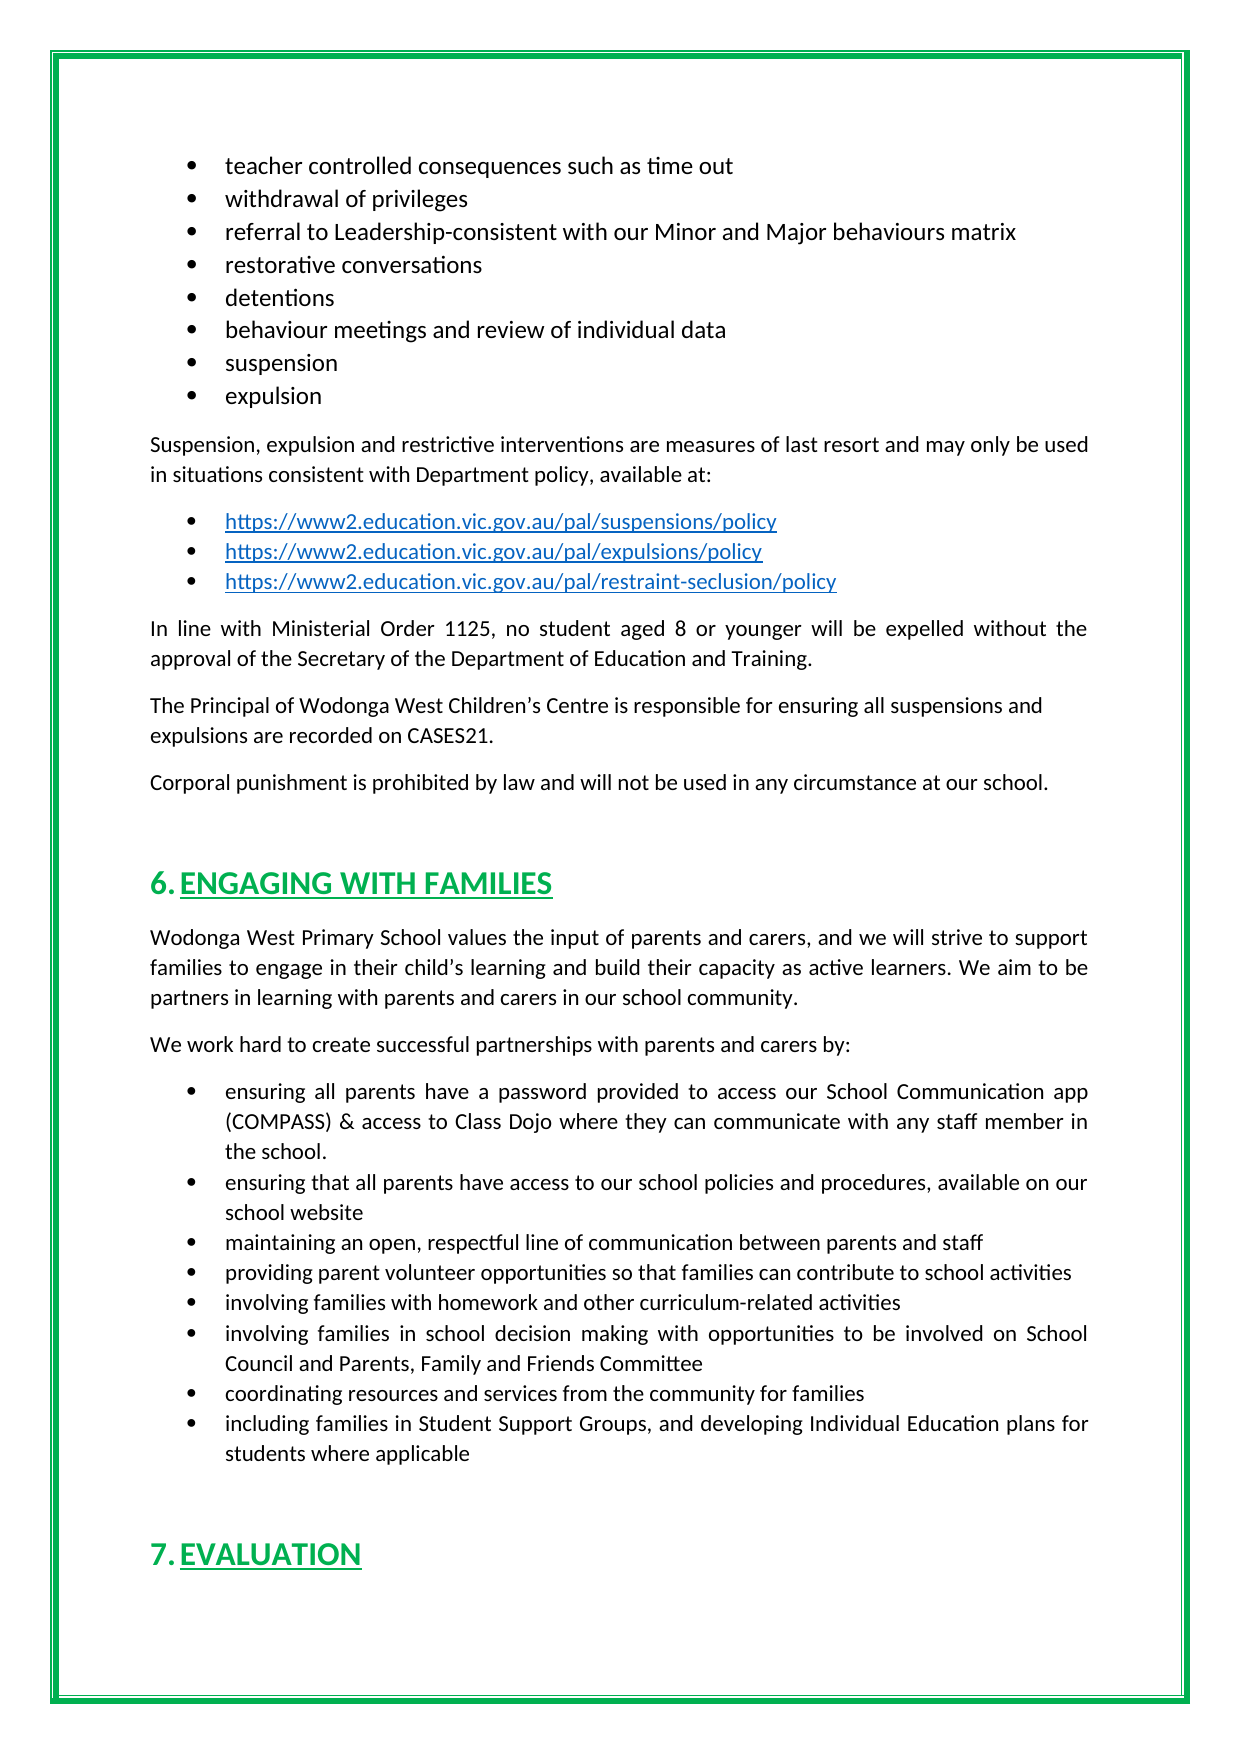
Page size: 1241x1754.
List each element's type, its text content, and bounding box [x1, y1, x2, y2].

list expulsion [187, 380, 1090, 411]
list teacher controlled consequences such as time out [187, 150, 1090, 181]
list withdrawal of privileges [187, 183, 1090, 213]
list ensuring that all parents have access to our school policies and procedures, available on our school website [187, 1168, 1090, 1226]
list https://www2.education.vic.gov.au/pal/expulsions/policy [187, 537, 1090, 565]
text Wodonga West Primary School values the input of parents and carers, and we will strive to support families to engage in their child’s learning and build their capacity as active learners. We aim to be partners in learning with parents and carers in our school community. [150, 923, 1090, 1011]
list referral to Leadership-consistent with our Minor and Major behaviours matrix [187, 216, 1090, 246]
text In line with Ministerial Order 1125, no student aged 8 or younger will be expelled without the approval of the Secretary of the Department of Education and Training. [150, 614, 1090, 673]
list restorative conversations [187, 249, 1090, 279]
list ensuring all parents have a password provided to access our School Communication app (COMPASS) & access to Class Dojo where they can communicate with any staff member in the school. [187, 1077, 1090, 1166]
list coordinating resources and services from the community for families [187, 1379, 1090, 1407]
list https://www2.education.vic.gov.au/pal/suspensions/policy [187, 507, 1090, 535]
text The Principal of Wodonga West Children’s Centre is responsible for ensuring all suspensions and expulsions are recorded on CASES21. [150, 691, 1090, 750]
list EVALUATION [150, 1533, 1090, 1574]
text Suspension, expulsion and restrictive interventions are measures of last resort and may only be used in situations consistent with Department policy, available at: [150, 430, 1090, 488]
list involving families in school decision making with opportunities to be involved on School Council and Parents, Family and Friends Committee [187, 1319, 1090, 1377]
list involving families with homework and other curriculum-related activities [187, 1288, 1090, 1317]
text We work hard to create successful partnerships with parents and carers by: [150, 1030, 1090, 1058]
list behaviour meetings and review of individual data [187, 314, 1090, 345]
list including families in Student Support Groups, and developing Individual Education plans for students where applicable [187, 1409, 1090, 1468]
list ENGAGING WITH FAMILIES [150, 862, 1090, 903]
list suspension [187, 347, 1090, 378]
list maintaining an open, respectful line of communication between parents and staff [187, 1228, 1090, 1256]
text Corporal punishment is prohibited by law and will not be used in any circumstance at our school. [150, 768, 1090, 797]
list https://www2.education.vic.gov.au/pal/restraint-seclusion/policy [187, 567, 1090, 596]
list providing parent volunteer opportunities so that families can contribute to school activities [187, 1258, 1090, 1286]
list detentions [187, 282, 1090, 312]
